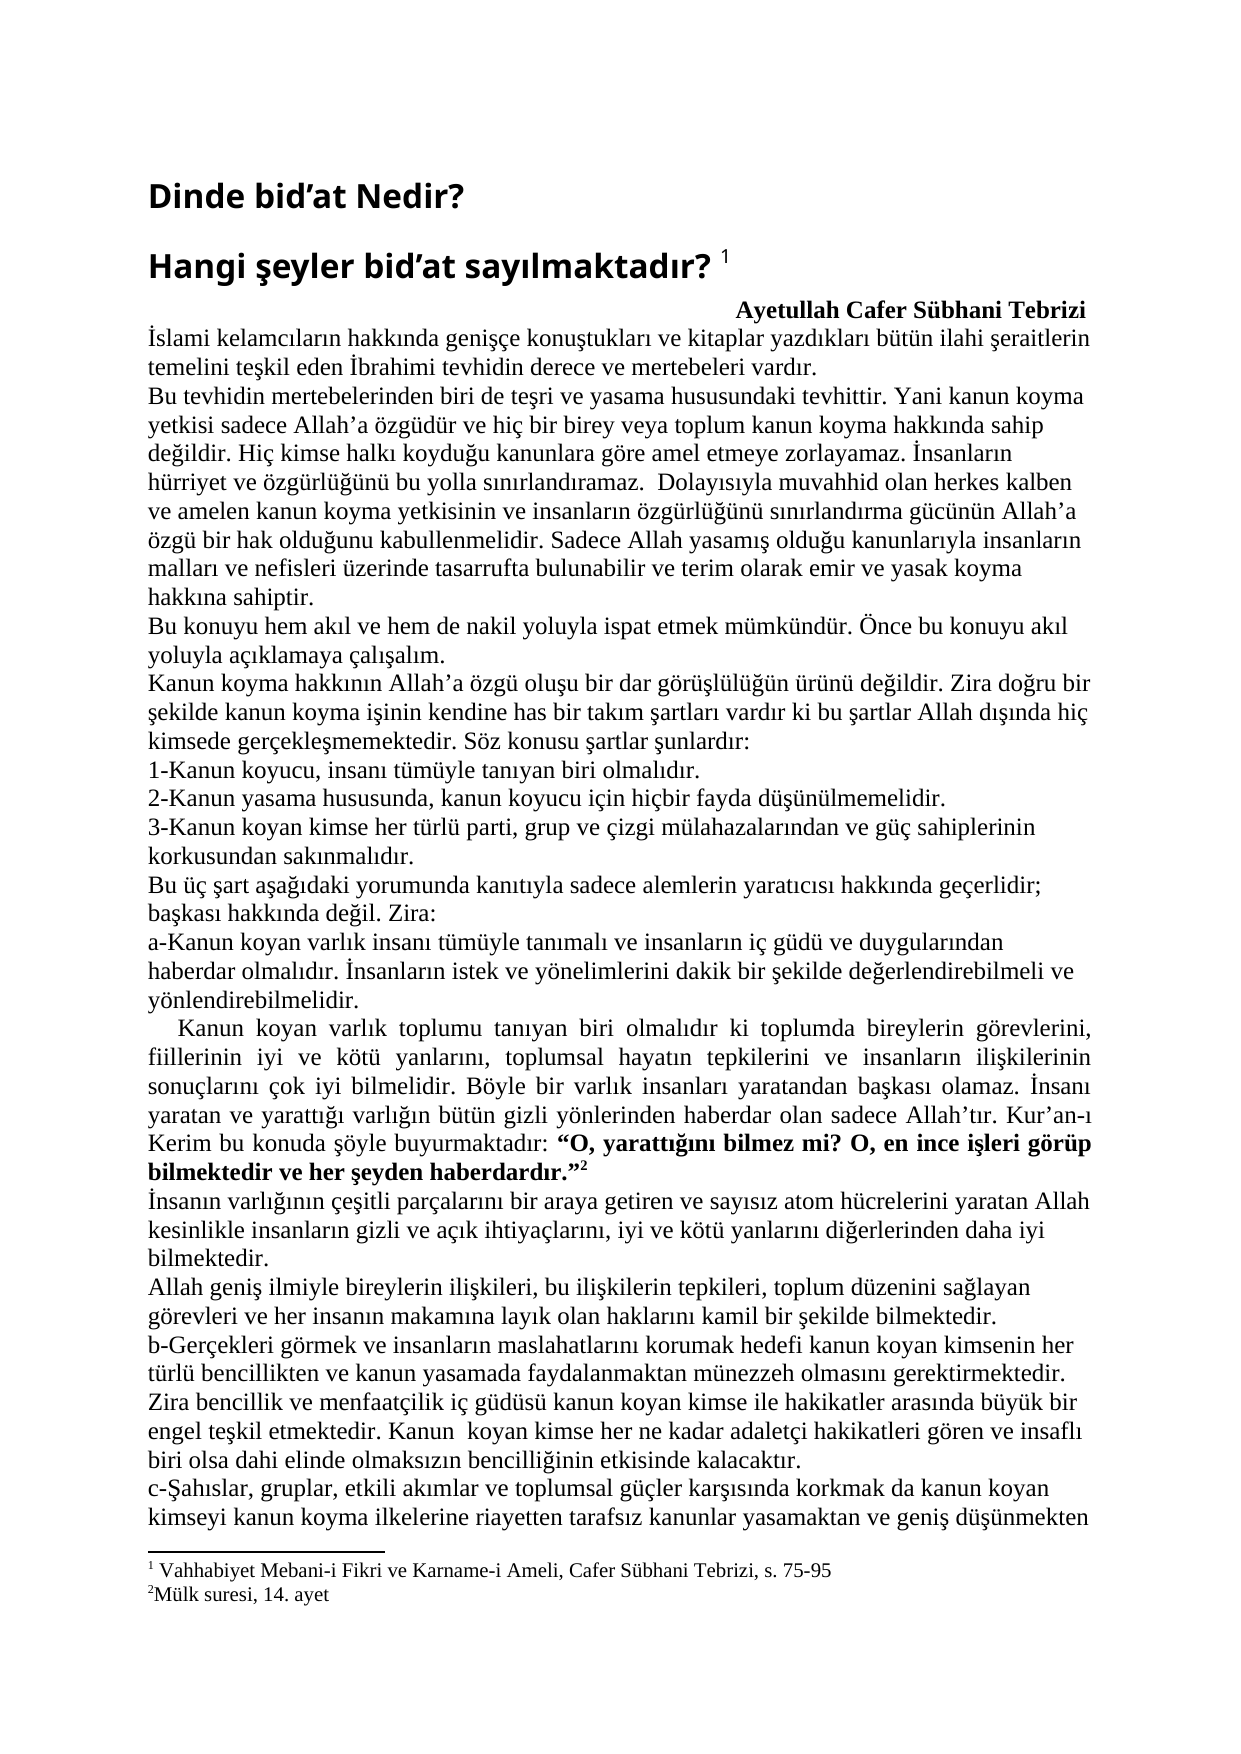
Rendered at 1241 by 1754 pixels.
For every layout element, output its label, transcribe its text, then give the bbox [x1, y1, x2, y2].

text Bu üç şart aşağıdaki yorumunda kanıtıyla sadece alemlerin yaratıcısı hakkında geçerlidir; başkası hakkında değil. Zira: [148, 870, 1093, 927]
text 3-Kanun koyan kimse her türlü parti, grup ve çizgi mülahazalarından ve güç sahiplerinin korkusundan sakınmalıdır. [148, 812, 1093, 870]
text Ayetullah Cafer Sübhani Tebrizi [148, 295, 1093, 323]
text Kanun koyma hakkının Allah’a özgü oluşu bir dar görüşlülüğün ürünü değildir. Zira doğru bir şekilde kanun koyma işinin kendine has bir takım şartları vardır ki bu şartlar Allah dışında hiç kimsede gerçekleşmemektedir. Söz konusu şartlar şunlardır: [148, 668, 1093, 755]
text Allah geniş ilmiyle bireylerin ilişkileri, bu ilişkilerin tepkileri, toplum düzenini sağlayan görevleri ve her insanın makamına layık olan haklarını kamil bir şekilde bilmektedir. [148, 1272, 1093, 1330]
subtitle Dinde bid’at Nedir? [148, 173, 1093, 218]
text 1-Kanun koyucu, insanı tümüyle tanıyan biri olmalıdır. [148, 755, 1093, 783]
text Bu konuyu hem akıl ve hem de nakil yoluyla ispat etmek mümkündür. Önce bu konuyu akıl yoluyla açıklamaya çalışalım. [148, 611, 1093, 668]
subtitle Hangi şeyler bid’at sayılmaktadır? [148, 243, 1093, 288]
text Kanun koyan varlık toplumu tanıyan biri olmalıdır ki toplumda bireylerin görevlerini, fiillerinin iyi ve kötü yanlarını, toplumsal hayatın tepkilerini ve insanların ilişkilerinin sonuçlarını çok iyi bilmelidir. Böyle bir varlık insanları yaratandan başkası olamaz. İnsanı yaratan ve yarattığı varlığın bütün gizli yönlerinden haberdar olan sadece Allah’tır. Kur’an-ı Kerim bu konuda şöyle buyurmaktadır: “O, yarattığını bilmez mi? O, en ince işleri görüp bilmektedir ve her şeyden haberdardır.” [148, 1013, 1093, 1186]
text İslami kelamcıların hakkında genişçe konuştukları ve kitaplar yazdıkları bütün ilahi şeraitlerin temelini teşkil eden İbrahimi tevhidin derece ve mertebeleri vardır. [148, 323, 1093, 381]
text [148, 1473, 1093, 1531]
text 2-Kanun yasama hususunda, kanun koyucu için hiçbir fayda düşünülmemelidir. [148, 783, 1093, 812]
text İnsanın varlığının çeşitli parçalarını bir araya getiren ve sayısız atom hücrelerini yaratan Allah kesinlikle insanların gizli ve açık ihtiyaçlarını, iyi ve kötü yanlarını diğerlerinden daha iyi bilmektedir. [148, 1186, 1093, 1272]
text a-Kanun koyan varlık insanı tümüyle tanımalı ve insanların iç güdü ve duygularından haberdar olmalıdır. İnsanların istek ve yönelimlerini dakik bir şekilde değerlendirebilmeli ve yönlendirebilmelidir. [148, 927, 1093, 1013]
text b-Gerçekleri görmek ve insanların maslahatlarını korumak hedefi kanun koyan kimsenin her türlü bencillikten ve kanun yasamada faydalanmaktan münezzeh olmasını gerektirmektedir. Zira bencillik ve menfaatçilik iç güdüsü kanun koyan kimse ile hakikatler arasında büyük bir engel teşkil etmektedir. Kanun koyan kimse her ne kadar adaletçi hakikatleri gören ve insaflı biri olsa dahi elinde olmaksızın bencilliğinin etkisinde kalacaktır. [148, 1330, 1093, 1473]
text Bu tevhidin mertebelerinden biri de teşri ve yasama hususundaki tevhittir. Yani kanun koyma yetkisi sadece Allah’a özgüdür ve hiç bir birey veya toplum kanun koyma hakkında sahip değildir. Hiç kimse halkı koyduğu kanunlara göre amel etmeye zorlayamaz. İnsanların hürriyet ve özgürlüğünü bu yolla sınırlandıramaz. Dolayısıyla muvahhid olan herkes kalben ve amelen kanun koyma yetkisinin ve insanların özgürlüğünü sınırlandırma gücünün Allah’a özgü bir hak olduğunu kabullenmelidir. Sadece Allah yasamış olduğu kanunlarıyla insanların malları ve nefisleri üzerinde tasarrufta bulunabilir ve terim olarak emir ve yasak koyma hakkına sahiptir. [148, 381, 1093, 611]
